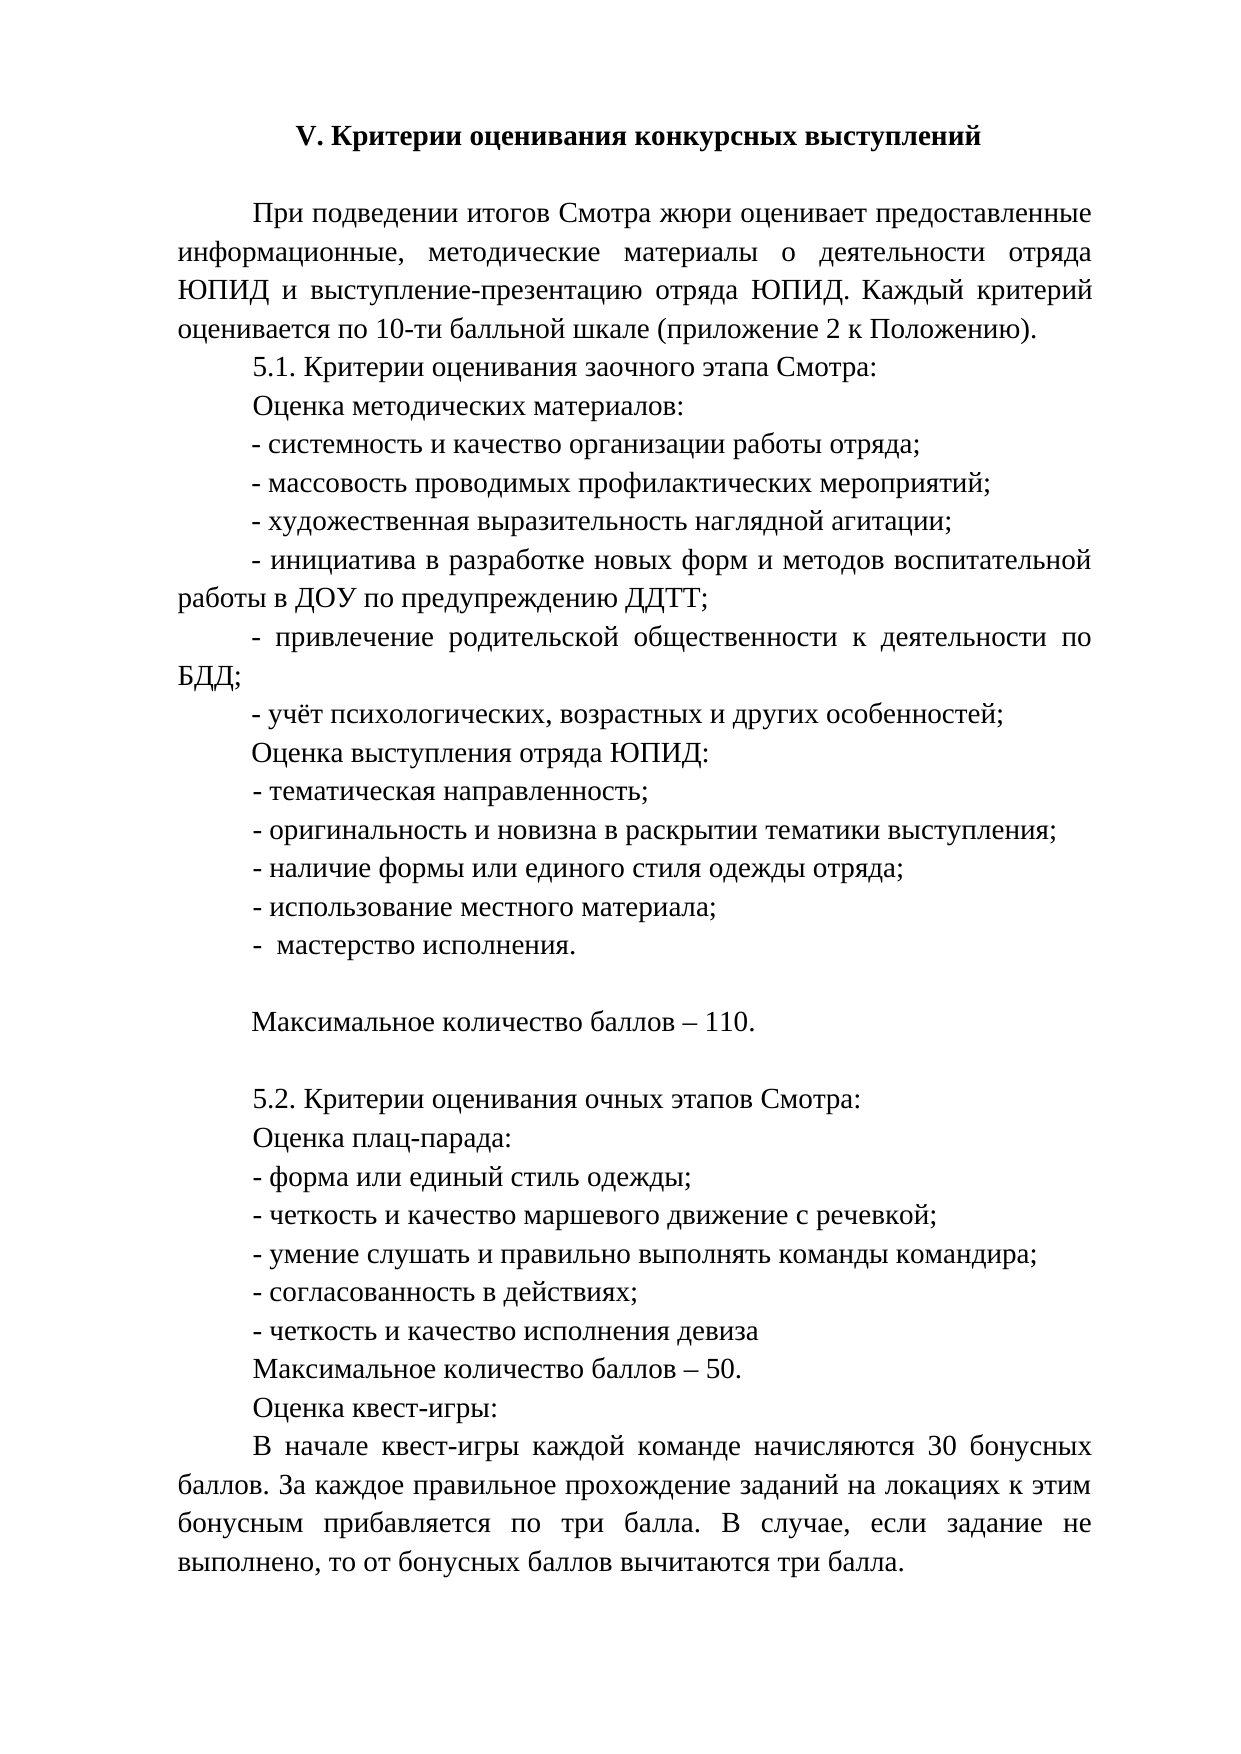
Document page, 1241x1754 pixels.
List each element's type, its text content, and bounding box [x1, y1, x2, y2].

list В начале квест-игры каждой команде начисляются 30 бонусных баллов. За каждое правильное прохождение заданий на локациях к этим бонусным прибавляется по три балла. В случае, если задание не выполнено, то от бонусных баллов вычитаются три балла. [177, 1428, 1092, 1578]
list - форма или единый стиль одежды; [177, 1159, 1092, 1192]
text V. Критерии оценивания конкурсных выступлений [295, 118, 1092, 152]
text - оригинальность и новизна в раскрытии тематики выступления; [177, 812, 1092, 845]
text - тематическая направленность; [177, 773, 1092, 807]
list Максимальное количество баллов – 50. [177, 1351, 1092, 1385]
list - массовость проводимых профилактических мероприятий; [251, 465, 1092, 498]
list Оценка плац-парада: [177, 1120, 1092, 1154]
text - наличие формы или единого стиля одежды отряда; [177, 850, 1092, 884]
list Оценка методических материалов: [177, 388, 1092, 421]
list - умение слушать и правильно выполнять команды командира; [177, 1236, 1092, 1269]
list - привлечение родительской общественности к деятельности по БДД; [177, 619, 1092, 691]
list - инициатива в разработке новых форм и методов воспитательной работы в ДОУ по предупреждению ДДТТ; [177, 542, 1092, 614]
list - четкость и качество исполнения девиза [177, 1313, 1092, 1346]
list 5.2. Критерии оценивания очных этапов Смотра: [252, 1082, 1092, 1115]
list - художественная выразительность наглядной агитации; [251, 503, 1092, 537]
list - четкость и качество маршевого движение с речевкой; [177, 1197, 1092, 1231]
list При подведении итогов Смотра жюри оценивает предоставленные информационные, методические материалы о деятельности отряда ЮПИД и выступление-презентацию отряда ЮПИД. Каждый критерий оценивается по 10-ти балльной шкале (приложение 2 к Положению). [177, 195, 1092, 344]
list Оценка выступления отряда ЮПИД: [177, 735, 1092, 768]
list 5.1. Критерии оценивания заочного этапа Смотра: [177, 349, 1092, 383]
list - системность и качество организации работы отряда; [251, 426, 1092, 460]
list - согласованность в действиях; [177, 1274, 1092, 1308]
list Оценка квест-игры: [177, 1390, 1092, 1423]
list Максимальное количество баллов – 110. [251, 1004, 1092, 1038]
list - учёт психологических, возрастных и других особенностей; [177, 696, 1092, 730]
text - использование местного материала; [177, 889, 1092, 922]
text - мастерство исполнения. [177, 927, 1092, 961]
